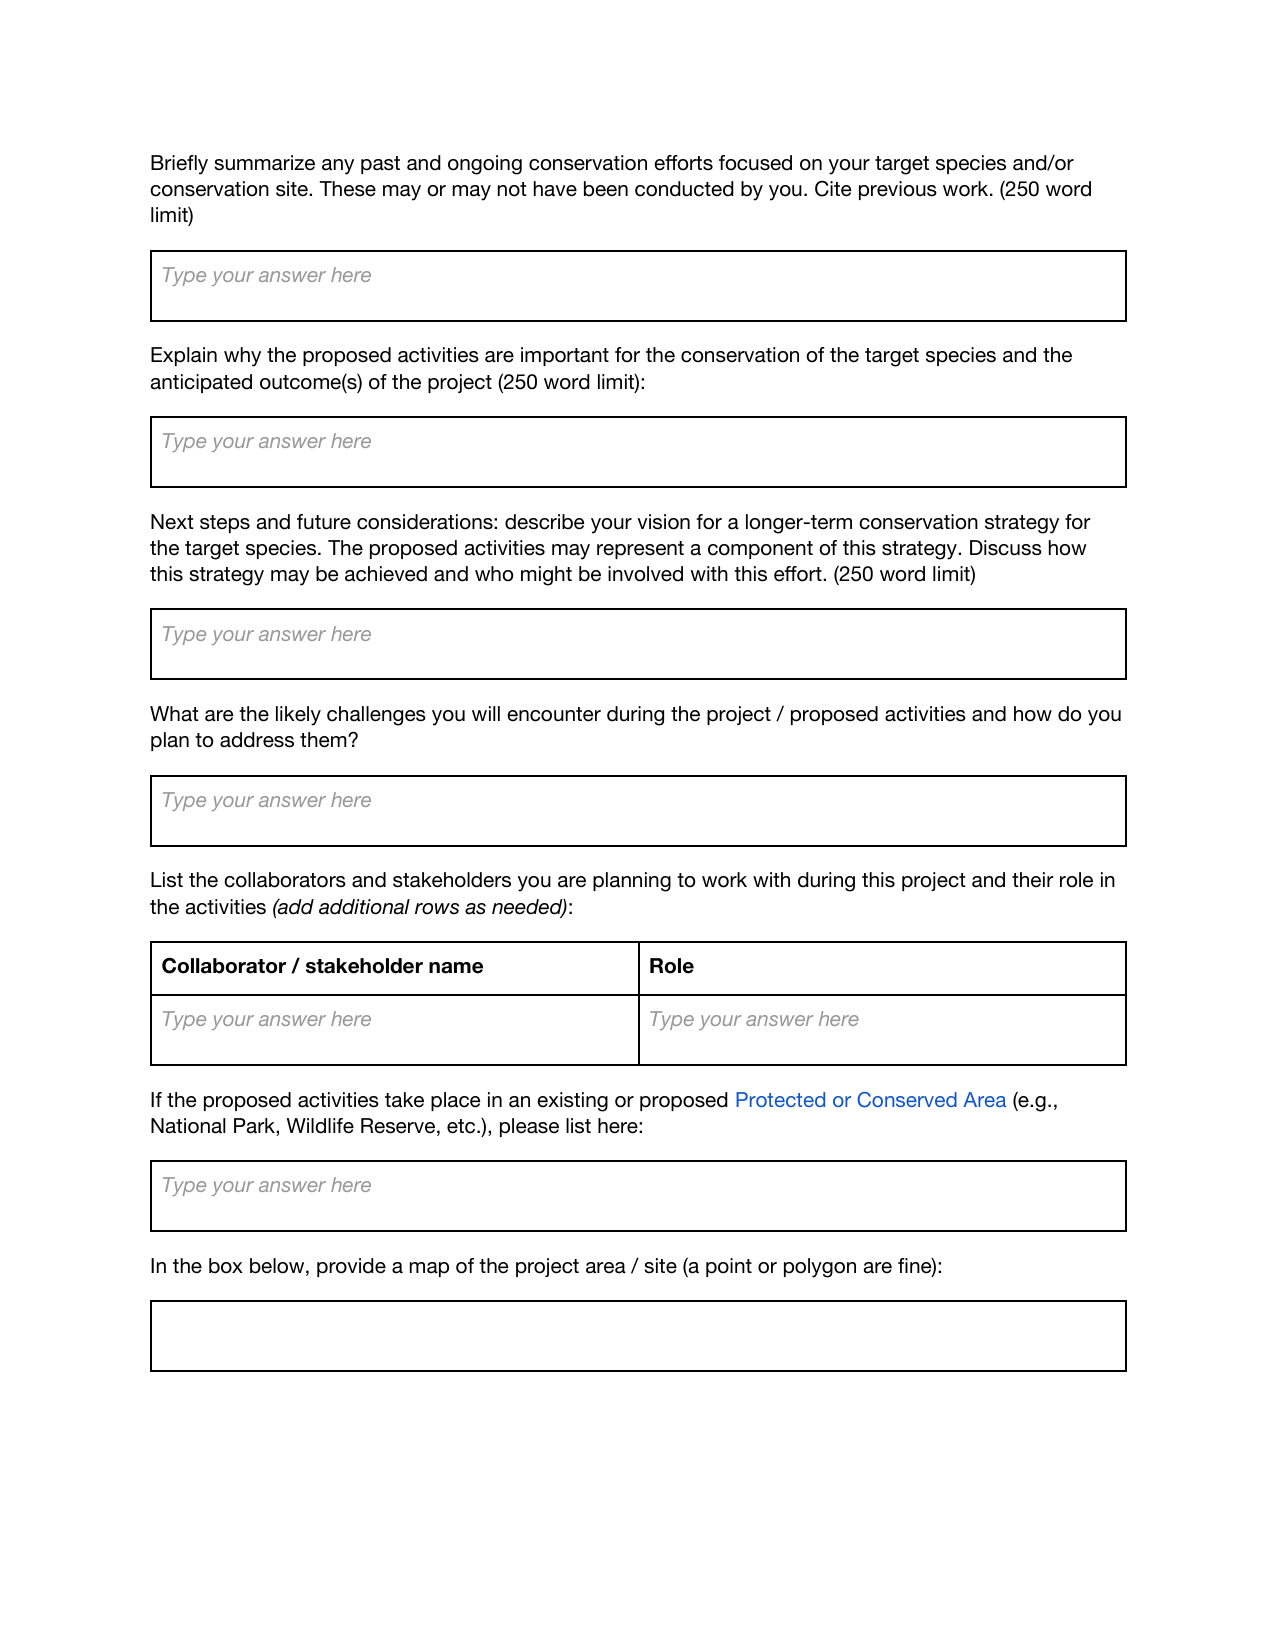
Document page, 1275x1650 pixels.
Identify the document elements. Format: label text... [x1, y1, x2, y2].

table_header [152, 1302, 1125, 1370]
table_header Type your answer here [152, 777, 1125, 844]
text If the proposed activities take place in an existing or proposed Protected or Conserved Area (e.g., National Park, Wildlife Reserve, etc.), please list here: [150, 1087, 1125, 1139]
table_header Role [640, 943, 1125, 994]
table_header Type your answer here [152, 610, 1125, 678]
table_header Type your answer here [152, 1162, 1125, 1230]
table_cell Type your answer here [640, 996, 1125, 1064]
table_header Type your answer here [152, 418, 1125, 486]
text In the box below, provide a map of the project area / site (a point or polygon are fine): [150, 1253, 1125, 1279]
text List the collaborators and stakeholders you are planning to work with during this project and their role in the activities (add additional rows as needed): [150, 867, 1125, 920]
table_cell Type your answer here [152, 996, 638, 1064]
table_header Type your answer here [152, 252, 1125, 319]
text Briefly summarize any past and ongoing conservation efforts focused on your target species and/or conservation site. These may or may not have been conducted by you. Cite previous work. (250 word limit) [150, 150, 1125, 229]
text Next steps and future considerations: describe your vision for a longer-term conservation strategy for the target species. The proposed activities may represent a component of this strategy. Discuss how this strategy may be achieved and who might be involved with this effort. (250 word limit) [150, 509, 1125, 587]
text Explain why the proposed activities are important for the conservation of the target species and the anticipated outcome(s) of the project (250 word limit): [150, 342, 1125, 395]
text What are the likely challenges you will encounter during the project / proposed activities and how do you plan to address them? [150, 701, 1125, 754]
table_header Collaborator / stakeholder name [152, 943, 638, 994]
